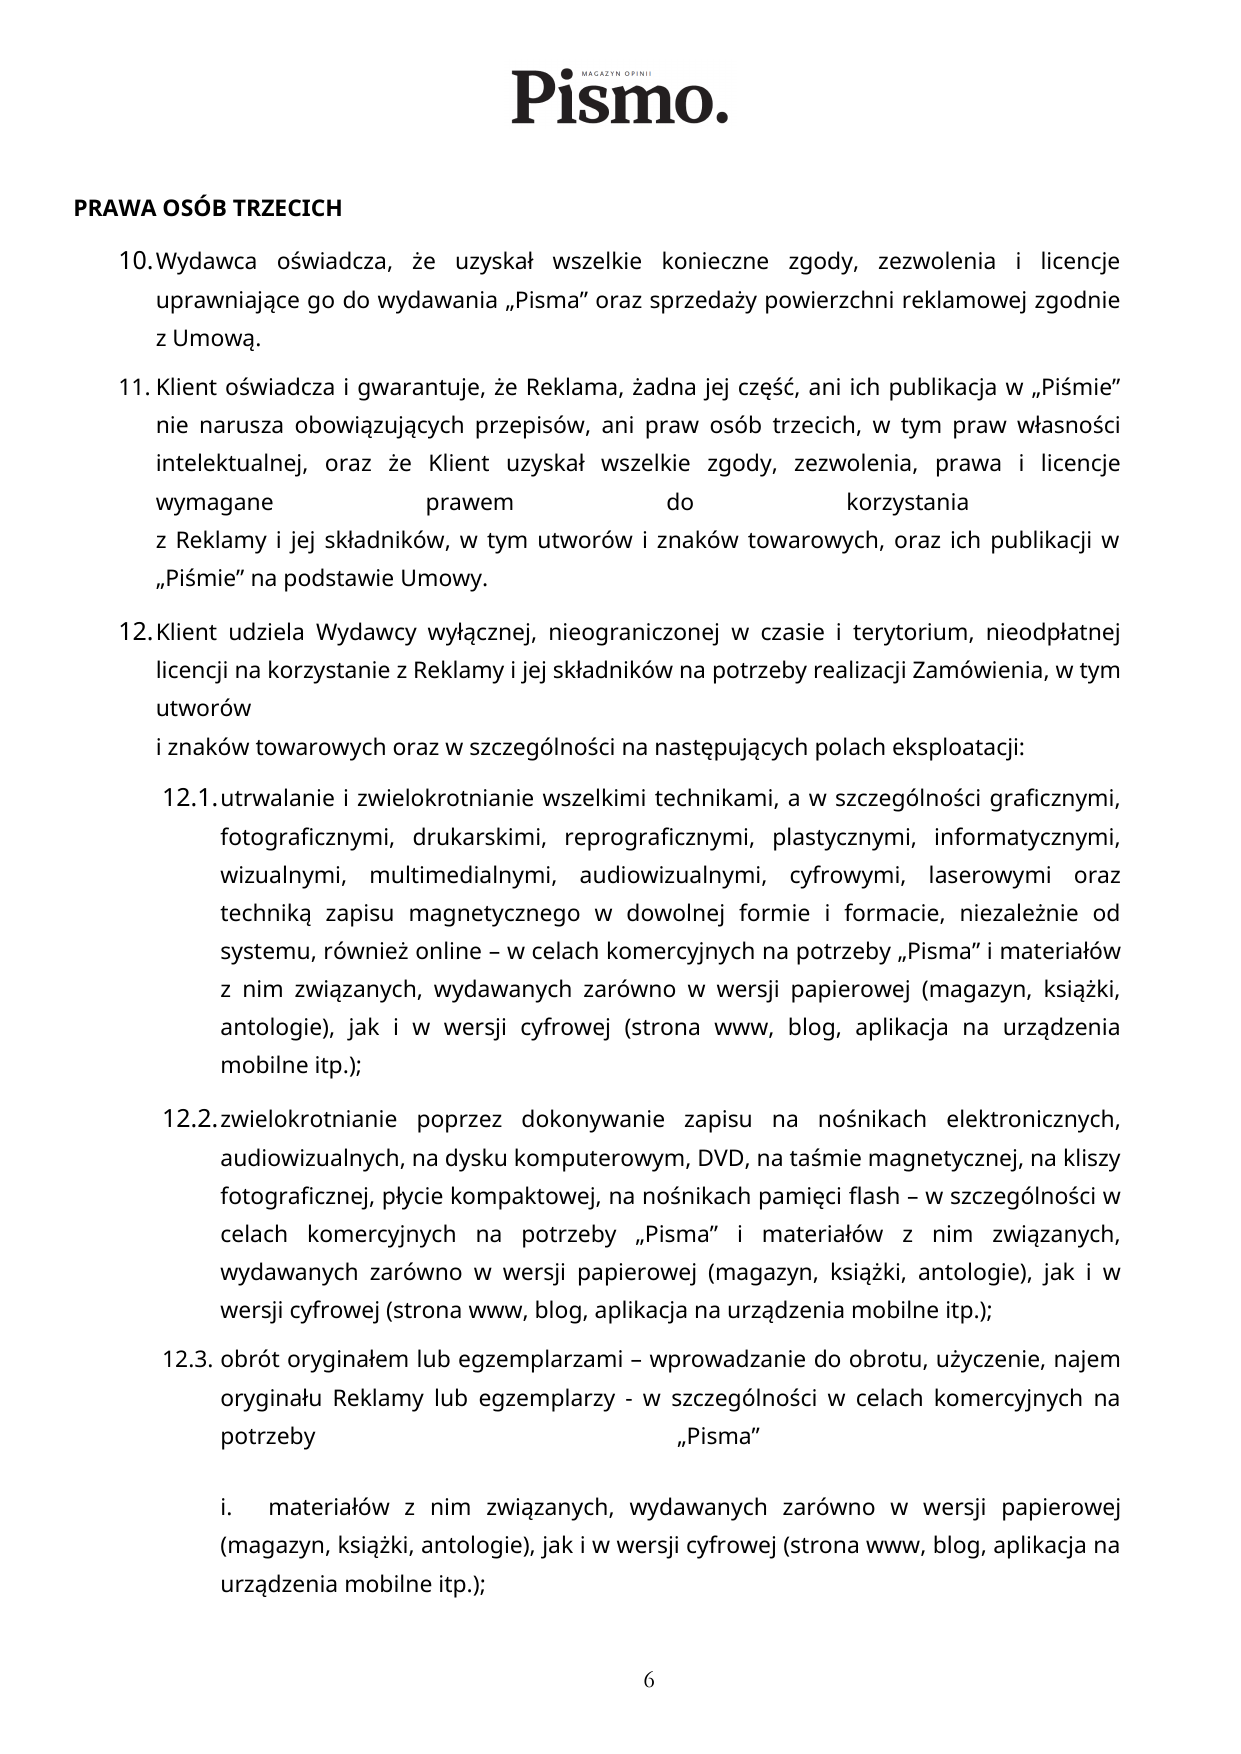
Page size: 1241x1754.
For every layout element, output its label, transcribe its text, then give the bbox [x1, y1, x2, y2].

list Wydawca oświadcza, że uzyskał wszelkie konieczne zgody, zezwolenia i licencje uprawniające go do wydawania „Pisma” oraz sprzedaży powierzchni reklamowej zgodnie z Umową. [118, 243, 1122, 353]
picture [503, 59, 737, 129]
list Klient oświadcza i gwarantuje, że Reklama, żadna jej część, ani ich publikacja w „Piśmie” nie narusza obowiązujących przepisów, ani praw osób trzecich, w tym praw własności intelektualnej, oraz że Klient uzyskał wszelkie zgody, zezwolenia, prawa i licencje wymagane prawem do korzystania z Reklamy i jej składników, w tym utworów i znaków towarowych, oraz ich publikacji w „Piśmie” na podstawie Umowy. [118, 371, 1122, 593]
list zwielokrotnianie poprzez dokonywanie zapisu na nośnikach elektronicznych, audiowizualnych, na dysku komputerowym, DVD, na taśmie magnetycznej, na kliszy fotograficznej, płycie kompaktowej, na nośnikach pamięci flash – w szczególności w celach komercyjnych na potrzeby „Pisma” i materiałów z nim związanych, wydawanych zarówno w wersji papierowej (magazyn, książki, antologie), jak i w wersji cyfrowej (strona www, blog, aplikacja na urządzenia mobilne itp.); [162, 1101, 1122, 1325]
list Klient udziela Wydawcy wyłącznej, nieograniczonej w czasie i terytorium, nieodpłatnej licencji na korzystanie z Reklamy i jej składników na potrzeby realizacji Zamówienia, w tym utworów i znaków towarowych oraz w szczególności na następujących polach eksploatacji: [118, 613, 1122, 762]
subtitle PRAWA OSÓB TRZECICH [73, 192, 1111, 223]
list utrwalanie i zwielokrotnianie wszelkimi technikami, a w szczególności graficznymi, fotograficznymi, drukarskimi, reprograficznymi, plastycznymi, informatycznymi, wizualnymi, multimedialnymi, audiowizualnymi, cyfrowymi, laserowymi oraz techniką zapisu magnetycznego w dowolnej formie i formacie, niezależnie od systemu, również online – w celach komercyjnych na potrzeby „Pisma” i materiałów z nim związanych, wydawanych zarówno w wersji papierowej (magazyn, książki, antologie), jak i w wersji cyfrowej (strona www, blog, aplikacja na urządzenia mobilne itp.); [162, 779, 1122, 1081]
list obrót oryginałem lub egzemplarzami – wprowadzanie do obrotu, użyczenie, najem oryginału Reklamy lub egzemplarzy - w szczególności w celach komercyjnych na potrzeby „Pisma” [162, 1343, 1122, 1485]
